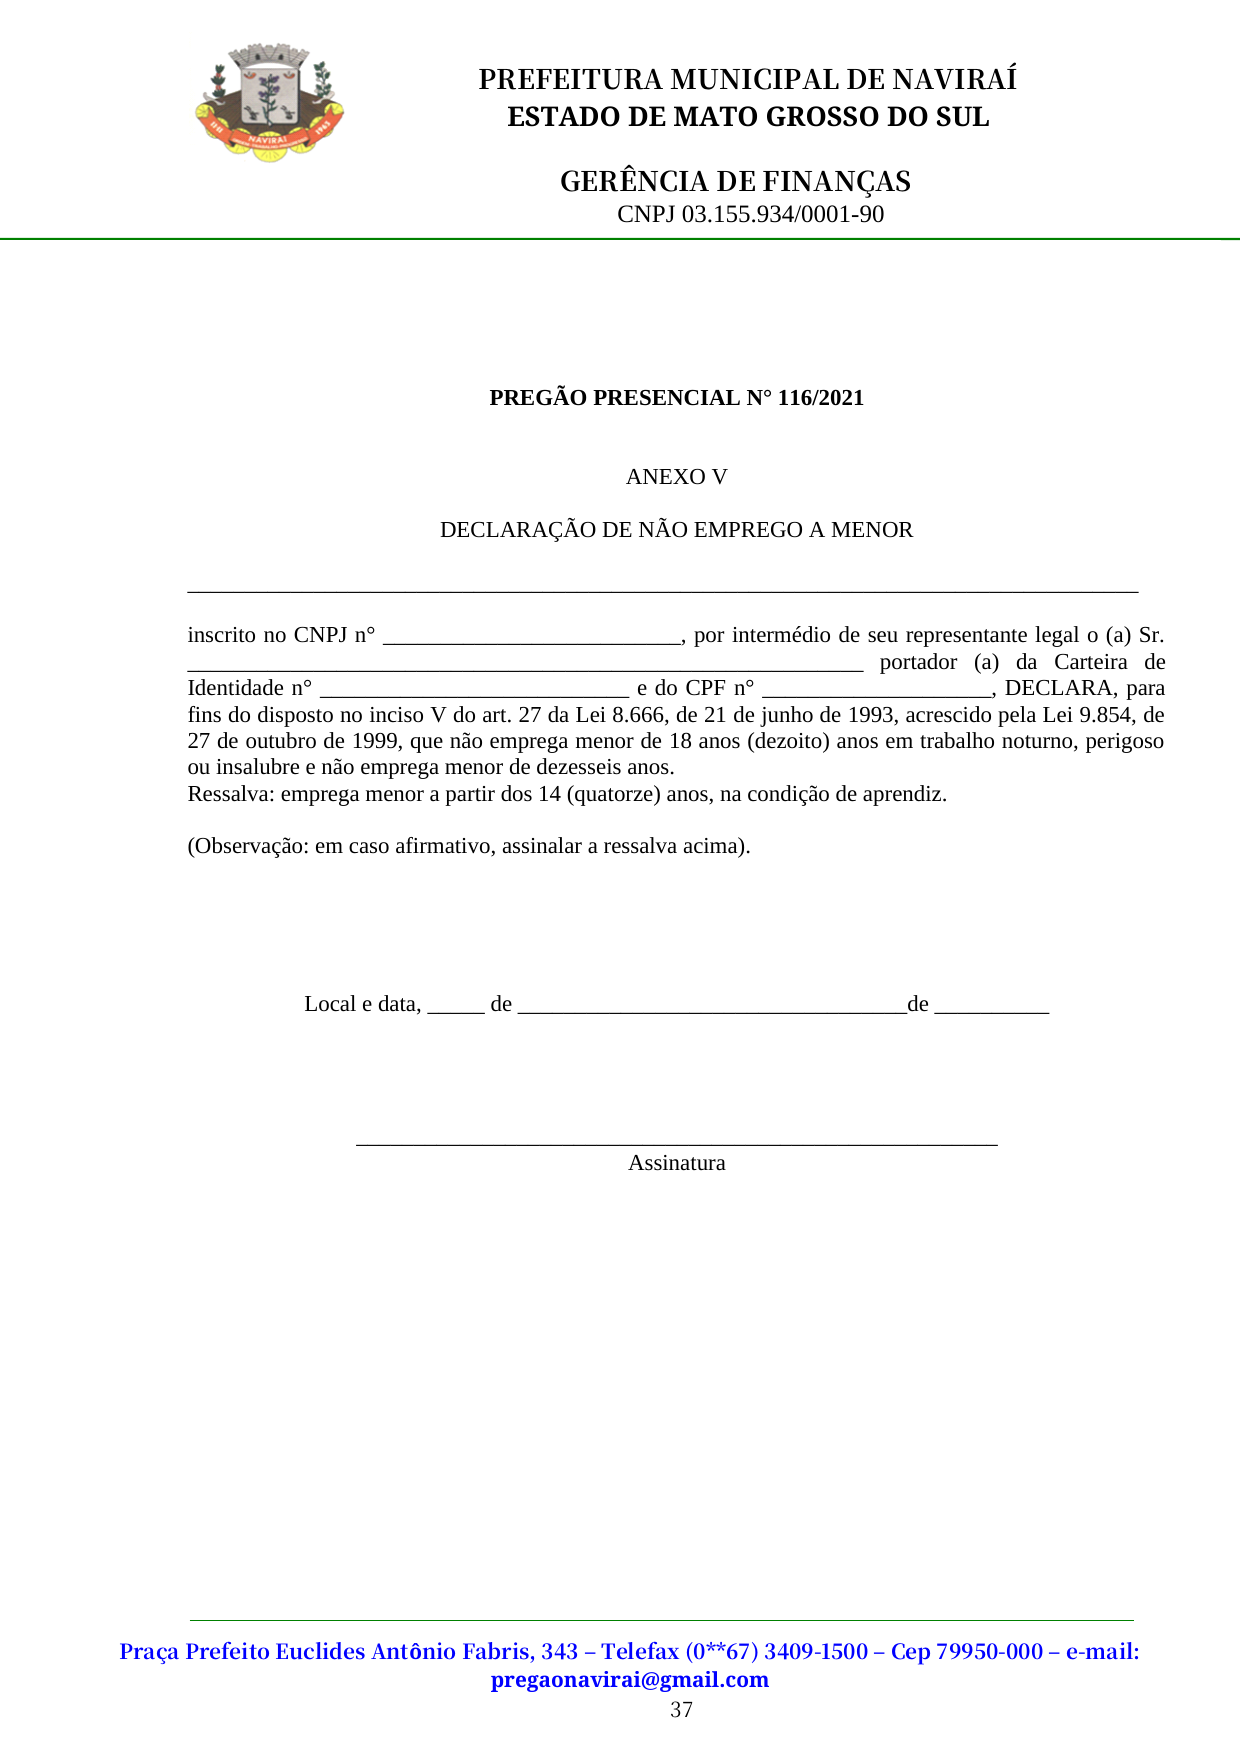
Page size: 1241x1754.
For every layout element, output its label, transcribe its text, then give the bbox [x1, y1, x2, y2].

text ANEXO V [187, 463, 1166, 490]
text (Observação: em caso afirmativo, assinalar a ressalva acima). [187, 832, 1166, 859]
text inscrito no CNPJ n° __________________________, por intermédio de seu representante legal o (a) Sr. ___________________________________________________________ portador (a) da Carteira de Identidade n° ___________________________ e do CPF n° ____________________, DECLARA, para fins do disposto no inciso V do art. 27 da Lei 8.666, de 21 de junho de 1993, acrescido pela Lei 9.854, de 27 de outubro de 1999, que não emprega menor de 18 anos (dezoito) anos em trabalho noturno, perigoso ou insalubre e não emprega menor de dezesseis anos. [187, 622, 1166, 780]
text DECLARAÇÃO DE NÃO EMPREGO A MENOR [187, 516, 1166, 542]
text Ressalva: emprega menor a partir dos 14 (quatorze) anos, na condição de aprendiz. [187, 780, 1166, 806]
text ___________________________________________________________________________________ [187, 569, 1166, 595]
text PREGÃO PRESENCIAL N° 116/2021 [187, 384, 1166, 411]
text Assinatura [187, 1149, 1166, 1175]
text Local e data, _____ de __________________________________de __________ [187, 991, 1166, 1017]
text ________________________________________________________ [187, 1122, 1166, 1149]
